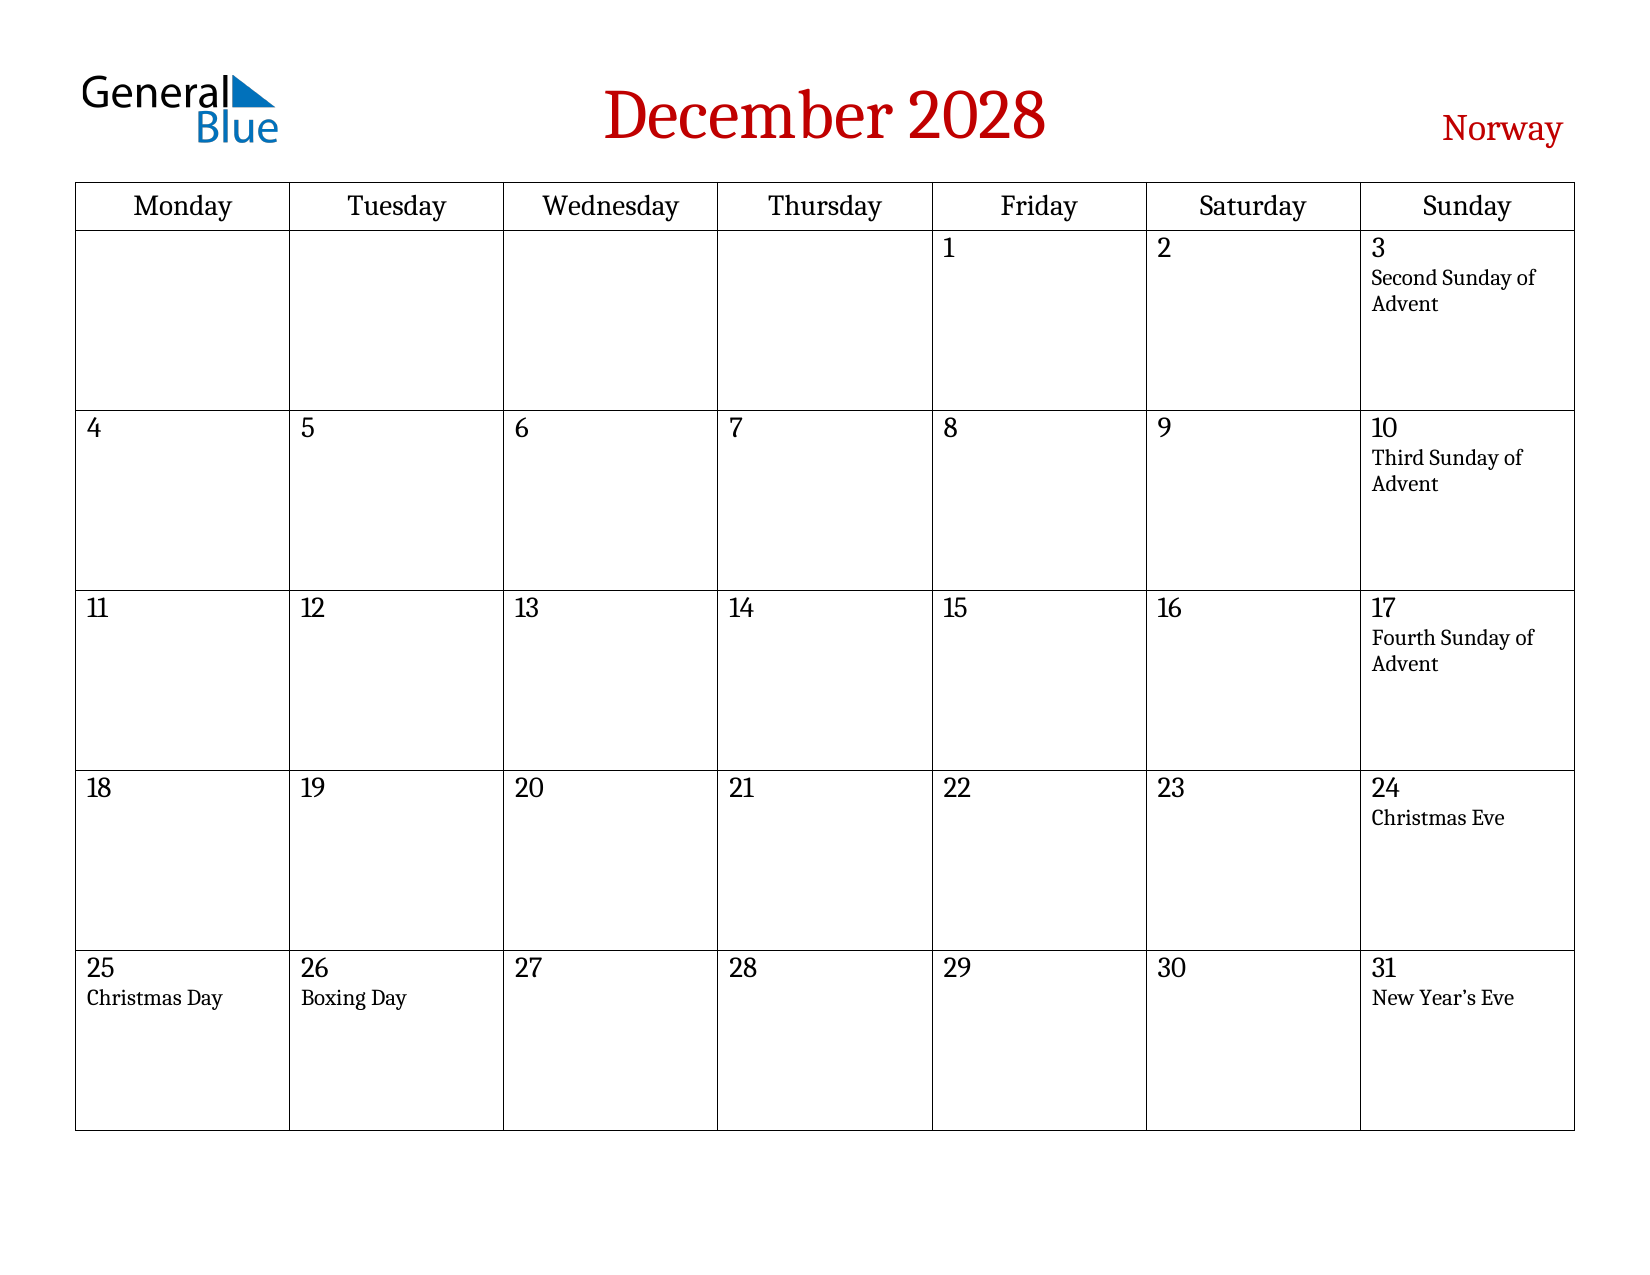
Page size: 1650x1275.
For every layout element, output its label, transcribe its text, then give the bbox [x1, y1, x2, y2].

table_cell [290, 445, 503, 590]
table_cell [504, 445, 717, 590]
table_cell 11 [76, 591, 289, 625]
table_cell Saturday [1147, 183, 1360, 230]
table_cell 21 [718, 771, 932, 805]
table_cell 15 [933, 591, 1146, 625]
table_cell Thursday [718, 183, 932, 230]
table_cell Monday [76, 183, 289, 230]
table_cell [933, 625, 1146, 770]
table_cell [76, 805, 289, 950]
table_cell 9 [1147, 411, 1360, 444]
table_cell 22 [933, 771, 1146, 805]
table_cell [933, 985, 1146, 1130]
table_cell 16 [1147, 591, 1360, 625]
table_cell Fourth Sunday of Advent [1361, 625, 1574, 770]
table_cell 8 [933, 411, 1146, 444]
table_cell New Year’s Eve [1361, 985, 1574, 1130]
table_cell [290, 805, 503, 950]
table_cell [76, 625, 289, 770]
table_cell 13 [504, 591, 717, 625]
table_cell [718, 805, 932, 950]
table_cell Christmas Day [76, 985, 289, 1130]
table_cell 18 [76, 771, 289, 805]
table_cell [76, 231, 289, 264]
table_cell 14 [718, 591, 932, 625]
table_header December 2028 [504, 75, 1146, 182]
table_cell [504, 985, 717, 1130]
table_cell 10 [1361, 411, 1574, 444]
table_cell 5 [290, 411, 503, 444]
table_cell Christmas Eve [1361, 805, 1574, 950]
table_cell 25 [76, 951, 289, 985]
table_cell [504, 265, 717, 410]
table_cell [718, 445, 932, 590]
table_cell Sunday [1361, 183, 1574, 230]
table_cell 2 [1147, 231, 1360, 264]
table_cell [290, 231, 503, 264]
table_cell [718, 625, 932, 770]
table_cell [718, 231, 932, 264]
table_cell 7 [718, 411, 932, 444]
table_header [76, 75, 503, 182]
table_cell 4 [76, 411, 289, 444]
table_cell 24 [1361, 771, 1574, 805]
table_cell 19 [290, 771, 503, 805]
table_cell [933, 805, 1146, 950]
table_cell [504, 805, 717, 950]
table_cell [1147, 265, 1360, 410]
table_cell Second Sunday of Advent [1361, 265, 1574, 410]
table_cell [1147, 805, 1360, 950]
table_cell [290, 625, 503, 770]
table_cell [933, 445, 1146, 590]
table_cell [1147, 985, 1360, 1130]
table_cell Friday [933, 183, 1146, 230]
table_cell [504, 625, 717, 770]
table_cell 29 [933, 951, 1146, 985]
table_cell [718, 265, 932, 410]
table_cell 20 [504, 771, 717, 805]
table_cell 3 [1361, 231, 1574, 264]
table_cell [933, 265, 1146, 410]
table_cell Third Sunday of Advent [1361, 445, 1574, 590]
table_cell [1147, 625, 1360, 770]
table_cell [76, 265, 289, 410]
table_cell 28 [718, 951, 932, 985]
table_cell 31 [1361, 951, 1574, 985]
table_cell Wednesday [504, 183, 717, 230]
table_cell 1 [933, 231, 1146, 264]
table_cell [718, 985, 932, 1130]
table_cell 30 [1147, 951, 1360, 985]
table_cell [504, 231, 717, 264]
table_cell [290, 265, 503, 410]
table_cell Boxing Day [290, 985, 503, 1130]
table_cell 6 [504, 411, 717, 444]
table_cell 27 [504, 951, 717, 985]
picture [82, 75, 278, 143]
table_cell 26 [290, 951, 503, 985]
table_cell 12 [290, 591, 503, 625]
table_cell 23 [1147, 771, 1360, 805]
table_cell [1147, 445, 1360, 590]
table_cell Tuesday [290, 183, 503, 230]
table_cell [76, 445, 289, 590]
table_header Norway [1146, 75, 1574, 182]
table_cell 17 [1361, 591, 1574, 625]
